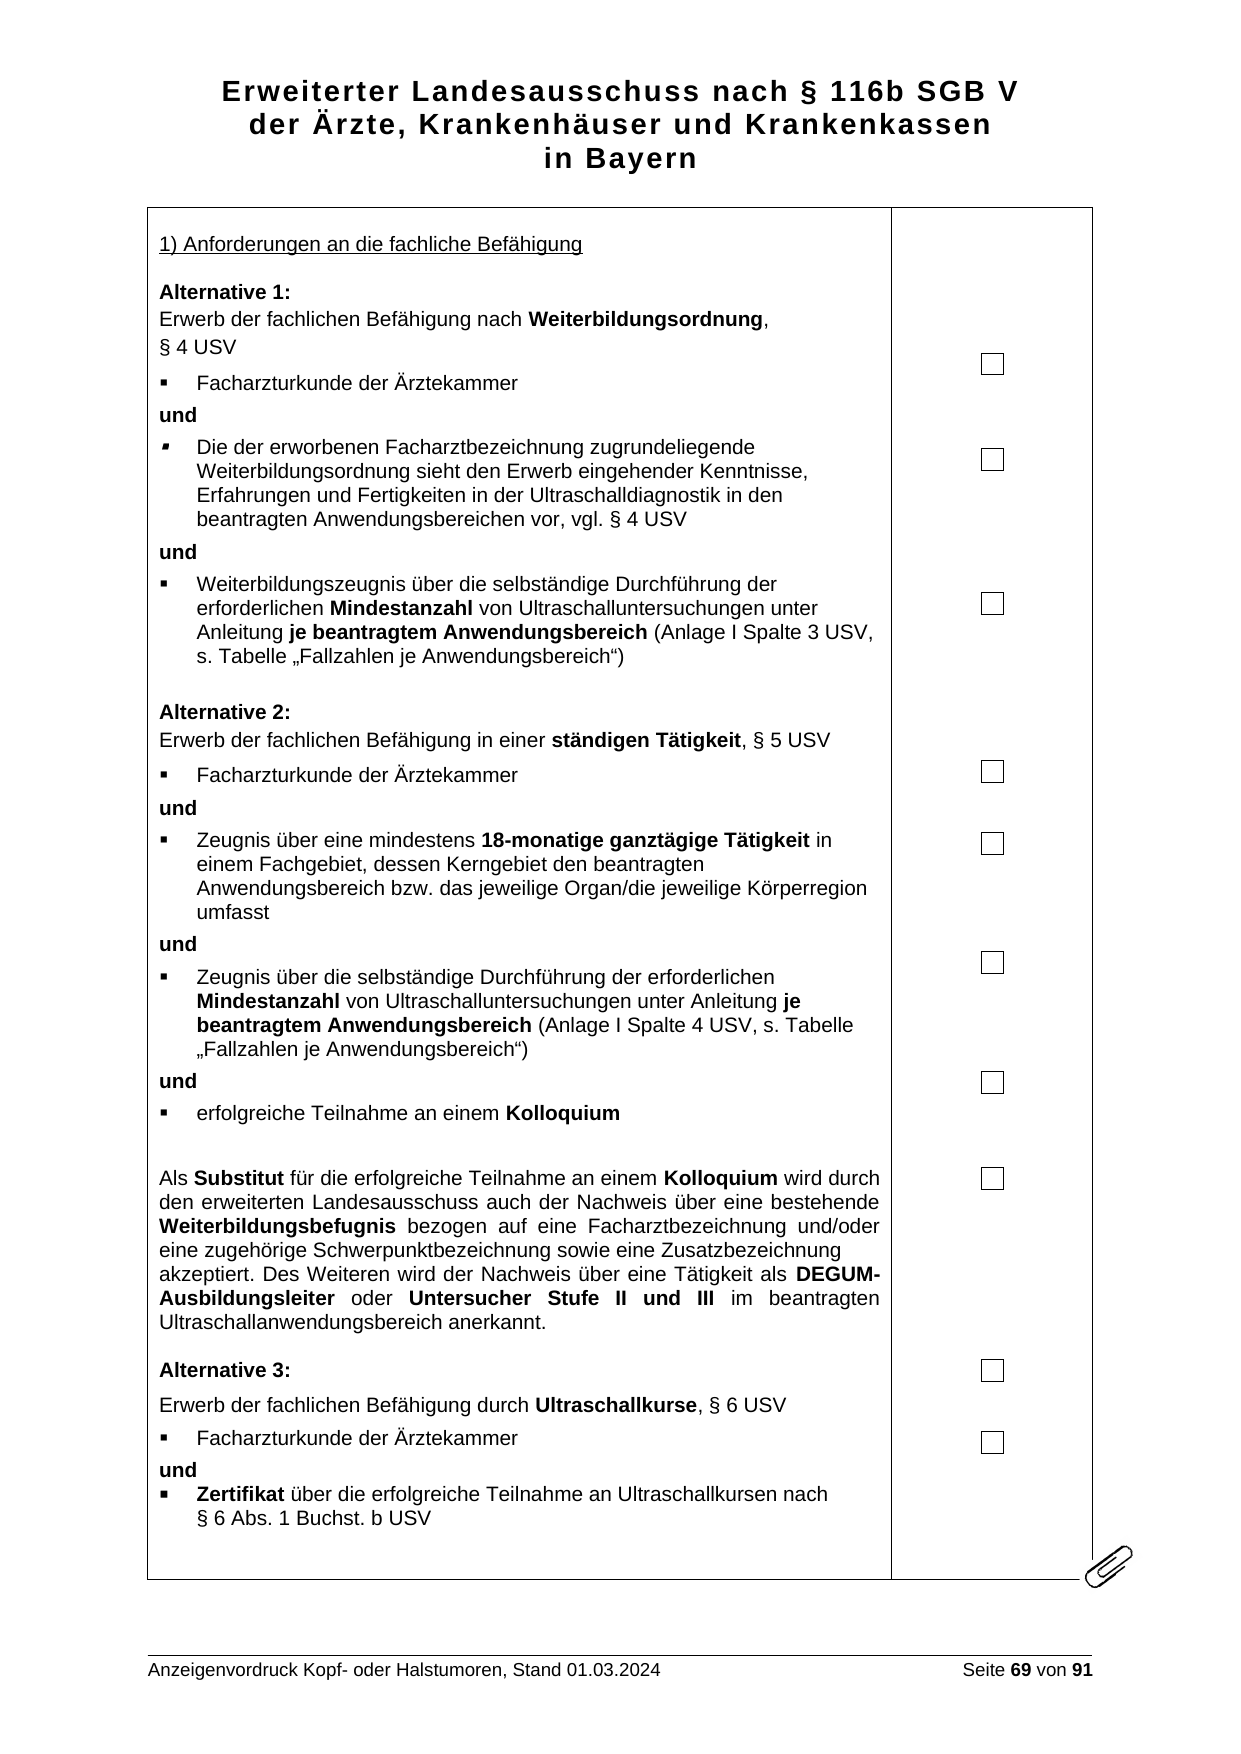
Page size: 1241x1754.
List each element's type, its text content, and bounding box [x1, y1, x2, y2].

table_header [892, 208, 1092, 1579]
table_header 1) Anforderungen an die fachliche Befähigung Alternative 1: Erwerb der fachlichen Befähigung nach Weiterbildungsordnung, § 4 USV Facharzturkunde der Ärztekammer und Die der erworbenen Facharztbezeichnung zugrundeliegende Weiterbildungsordnung sieht den Erwerb eingehender Kenntnisse, Erfahrungen und Fertigkeiten in der Ultraschalldiagnostik in den beantragten Anwendungsbereichen vor, vgl. § 4 USV und Weiterbildungszeugnis über die selbständige Durchführung der erforderlichen Mindestanzahl von Ultraschalluntersuchungen unter Anleitung je beantragtem Anwendungsbereich (Anlage I Spalte 3 USV, s. Tabelle „Fallzahlen je Anwendungsbereich“) Alternative 2: Erwerb der fachlichen Befähigung in einer ständigen Tätigkeit, § 5 USV Facharzturkunde der Ärztekammer und Zeugnis über eine mindestens 18-monatige ganztägige Tätigkeit in einem Fachgebiet, dessen Kerngebiet den beantragten Anwendungsbereich bzw. das jeweilige Organ/die jeweilige Körperregion umfasst und Zeugnis über die selbständige Durchführung der erforderlichen Mindestanzahl von Ultraschalluntersuchungen unter Anleitung je beantragtem Anwendungsbereich (Anlage I Spalte 4 USV, s. Tabelle „Fallzahlen je Anwendungsbereich“) und erfolgreiche Teilnahme an einem Kolloquium Als Substitut für die erfolgreiche Teilnahme an einem Kolloquium wird durch den erweiterten Landesausschuss auch der Nachweis über eine bestehende Weiterbildungsbefugnis bezogen auf eine Facharztbezeichnung und/oder eine zugehörige Schwerpunktbezeichnung sowie eine Zusatzbezeichnung akzeptiert. Des Weiteren wird der Nachweis über eine Tätigkeit als DEGUM-Ausbildungsleiter oder Untersucher Stufe II und III im beantragten Ultraschallanwendungsbereich anerkannt. Alternative 3: Erwerb der fachlichen Befähigung durch Ultraschallkurse, § 6 USV Facharzturkunde der Ärztekammer und Zertifikat über die erfolgreiche Teilnahme an Ultraschallkursen nach § 6 Abs. 1 Buchst. b USV [148, 208, 891, 1579]
